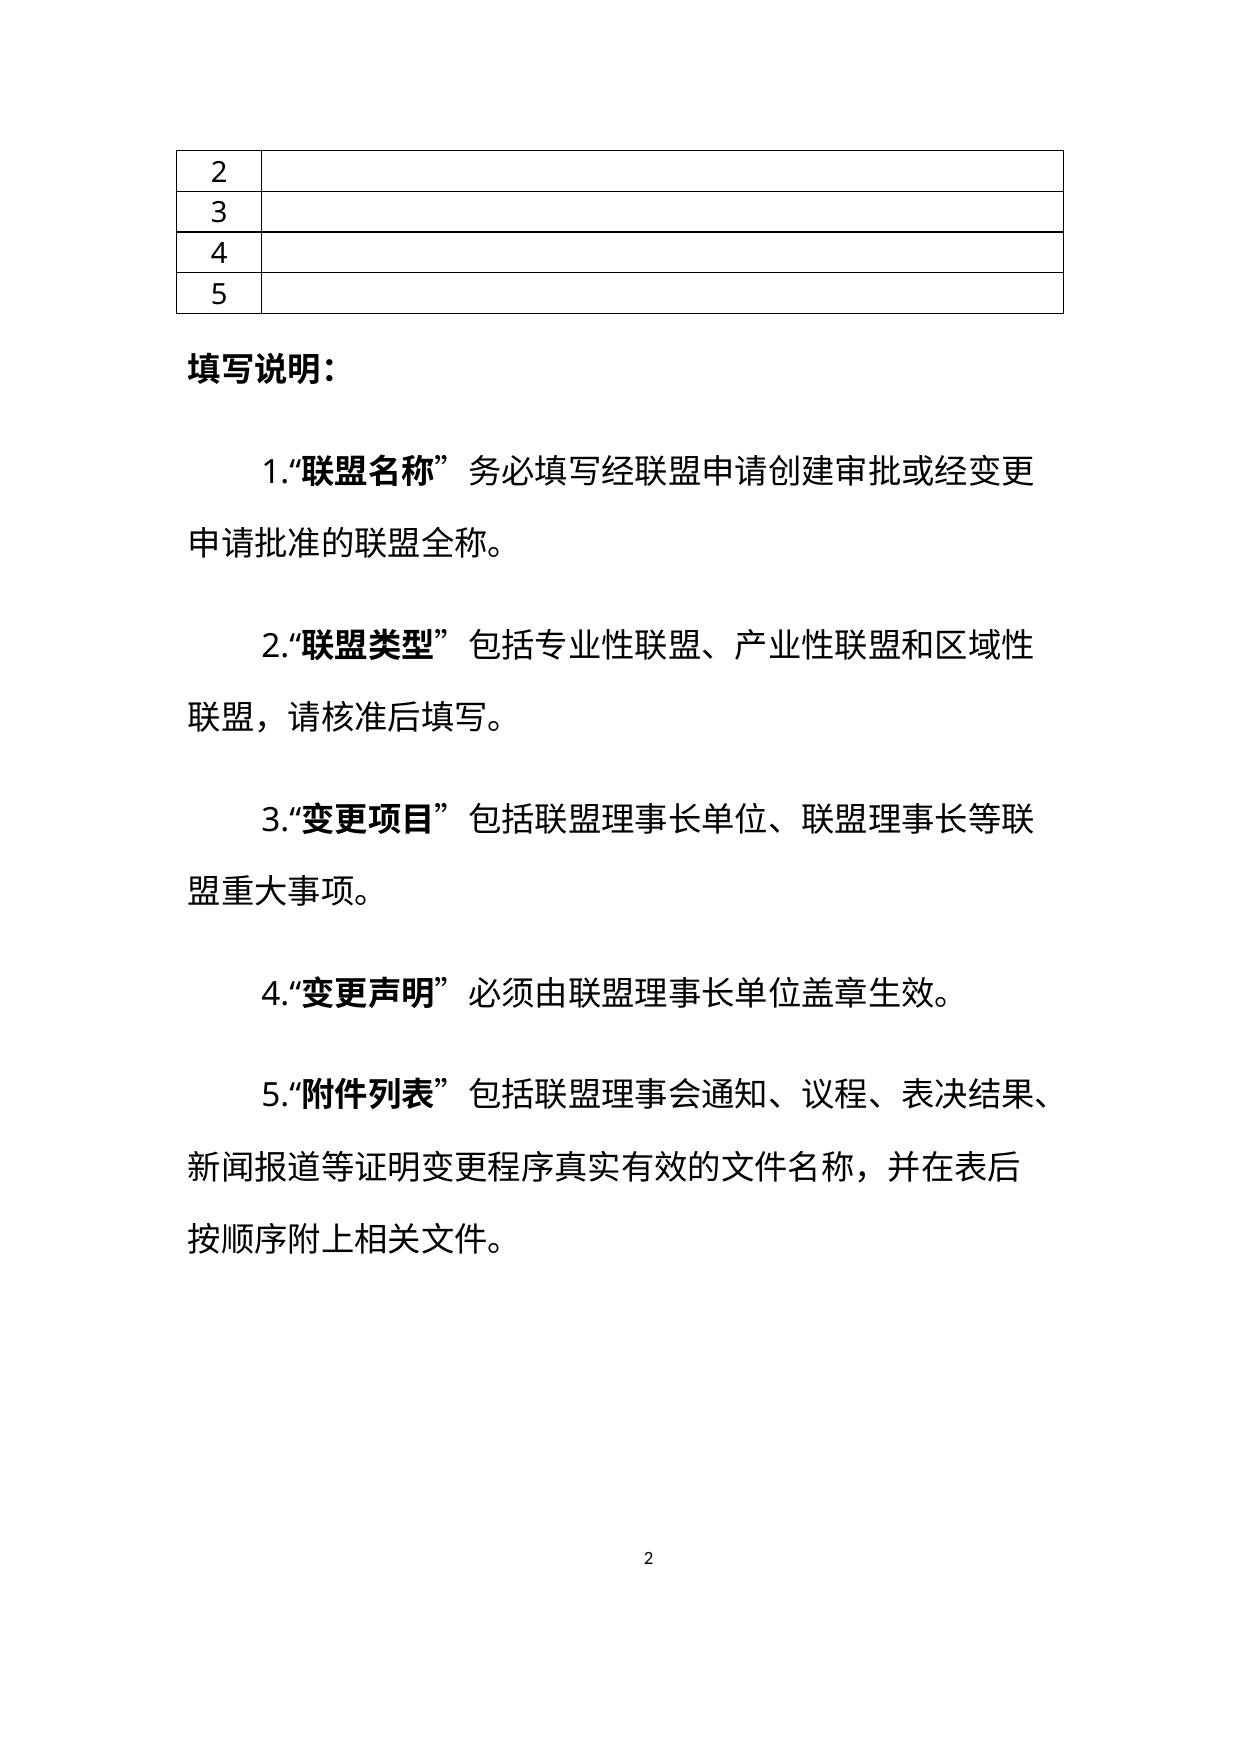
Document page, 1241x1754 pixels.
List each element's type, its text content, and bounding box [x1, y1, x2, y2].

table_cell 3 [177, 192, 261, 231]
table_cell 2 [177, 151, 261, 191]
text 2.“联盟类型”包括专业性联盟、产业性联盟和区域性联盟，请核准后填写。 [187, 618, 1053, 739]
text 1.“联盟名称”务必填写经联盟申请创建审批或经变更申请批准的联盟全称。 [187, 444, 1053, 565]
table_cell [262, 151, 1063, 191]
table_cell 4 [177, 233, 261, 272]
table_cell 5 [177, 273, 261, 313]
table_cell [262, 192, 1063, 231]
table_cell [262, 233, 1063, 272]
text 3.“变更项目”包括联盟理事长单位、联盟理事长等联盟重大事项。 [187, 792, 1053, 913]
table_cell [262, 273, 1063, 313]
text 5.“附件列表”包括联盟理事会通知、议程、表决结果、新闻报道等证明变更程序真实有效的文件名称，并在表后按顺序附上相关文件。 [187, 1068, 1053, 1261]
text 4.“变更声明”必须由联盟理事长单位盖章生效。 [187, 966, 1053, 1015]
text 填写说明： [187, 343, 1053, 391]
